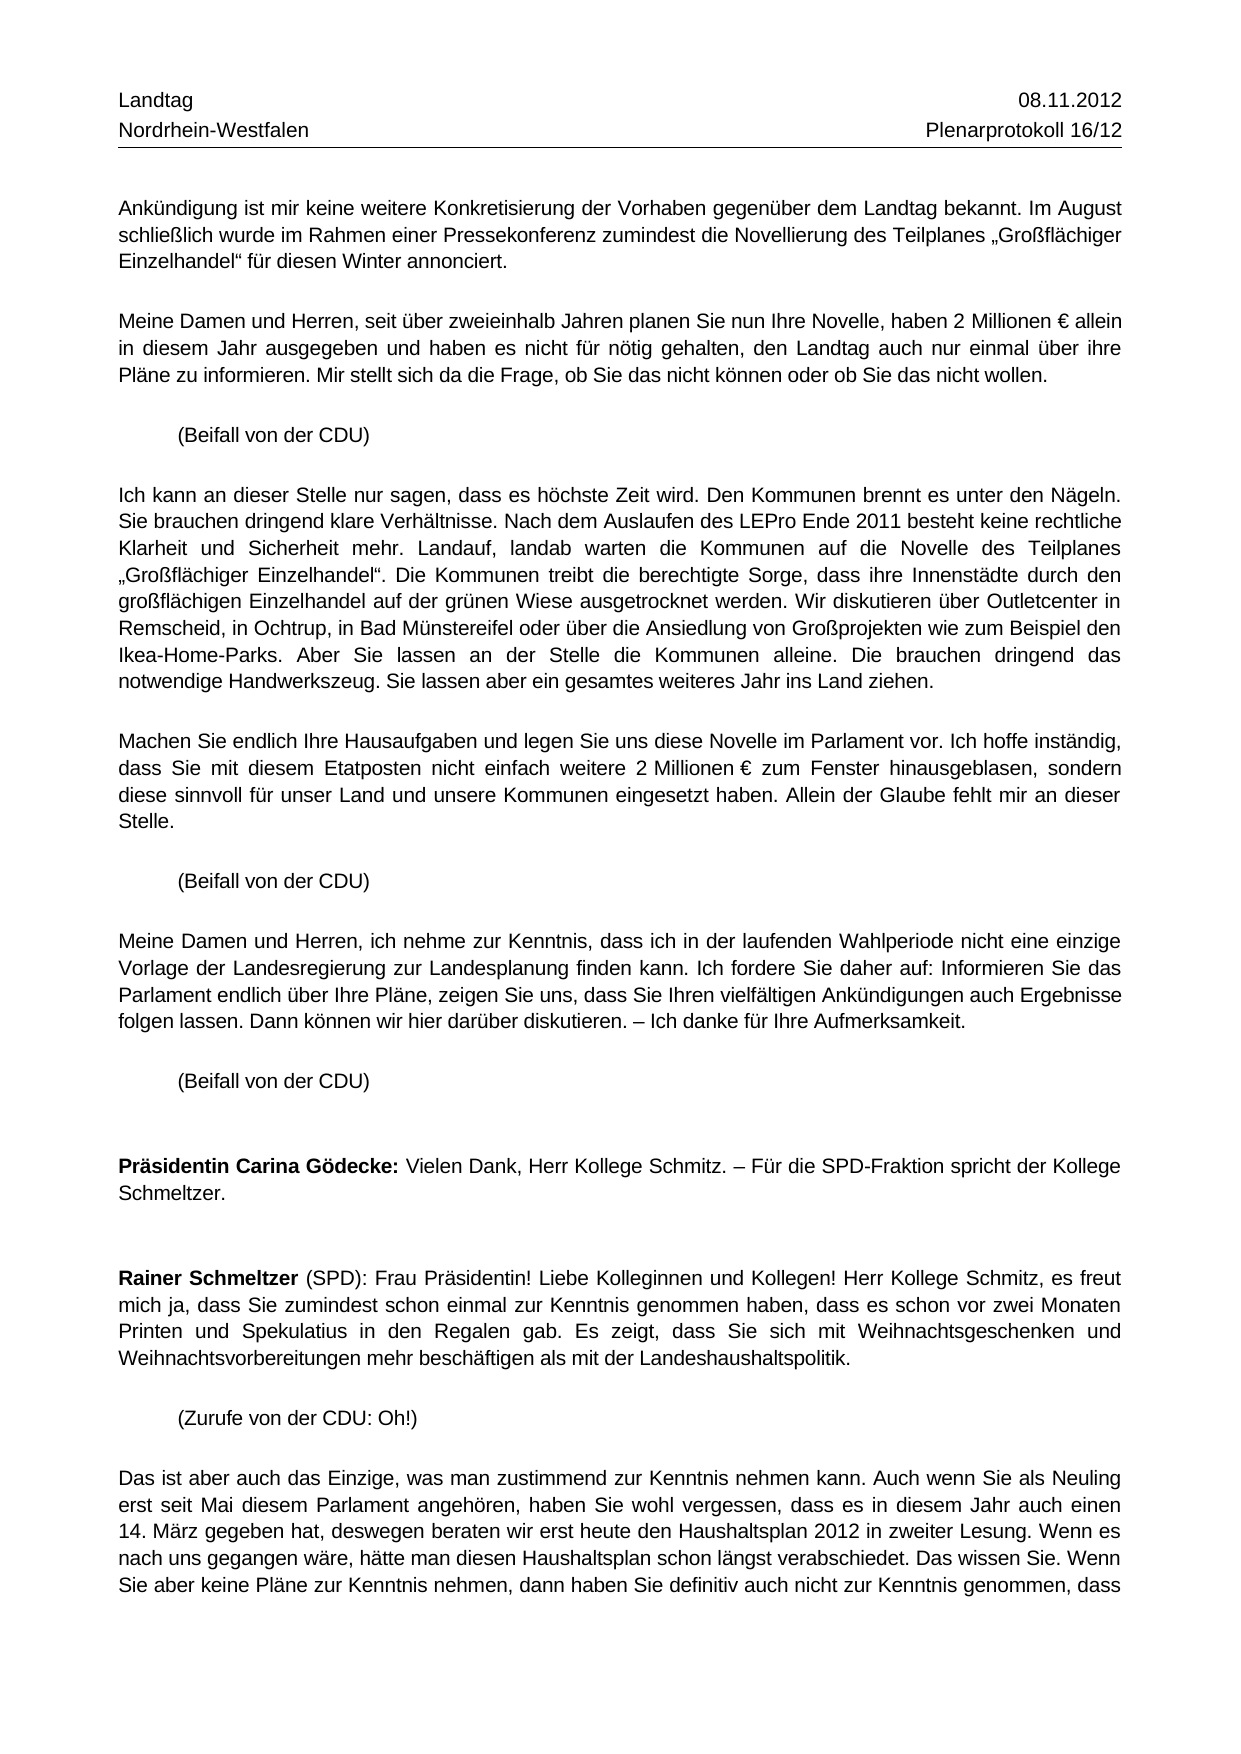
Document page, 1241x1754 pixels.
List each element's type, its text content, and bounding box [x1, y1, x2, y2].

text (Beifall von der CDU) [177, 1070, 1122, 1093]
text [118, 1467, 1122, 1597]
text Meine Damen und Herren, ich nehme zur Kenntnis, dass ich in der laufenden Wahlperiode nicht eine einzige Vorlage der Landesregierung zur Landesplanung finden kann. Ich fordere Sie daher auf: Informieren Sie das Parlament endlich über Ihre Pläne, zeigen Sie uns, dass Sie Ihren vielfältigen Ankündigungen auch Ergebnisse folgen lassen. Dann können wir hier darüber diskutieren. – Ich danke für Ihre Aufmerksamkeit. [118, 930, 1122, 1033]
text Meine Damen und Herren, seit über zweieinhalb Jahren planen Sie nun Ihre Novelle, haben 2 Millionen € allein in diesem Jahr ausgegeben und haben es nicht für nötig gehalten, den Landtag auch nur einmal über ihre Pläne zu informieren. Mir stellt sich da die Frage, ob Sie das nicht können oder ob Sie das nicht wollen. [118, 310, 1122, 387]
text (Beifall von der CDU) [177, 423, 1122, 447]
text Präsidentin Carina Gödecke: Vielen Dank, Herr Kollege Schmitz. – Für die SPD-Fraktion spricht der Kollege Schmeltzer. [118, 1155, 1122, 1205]
text Ich kann an dieser Stelle nur sagen, dass es höchste Zeit wird. Den Kommunen brennt es unter den Nägeln. Sie brauchen dringend klare Verhältnisse. Nach dem Auslaufen des LEPro Ende 2011 besteht keine rechtliche Klarheit und Sicherheit mehr. Landauf, landab warten die Kommunen auf die Novelle des Teilplanes „Großflächiger Einzelhandel“. Die Kommunen treibt die berechtigte Sorge, dass ihre Innenstädte durch den großflächigen Einzelhandel auf der grünen Wiese ausgetrocknet werden. Wir diskutieren über Outletcenter in Remscheid, in Ochtrup, in Bad Münstereifel oder über die Ansiedlung von Großprojekten wie zum Beispiel den Ikea-Home-Parks. Aber Sie lassen an der Stelle die Kommunen alleine. Die brauchen dringend das notwendige Handwerkszeug. Sie lassen aber ein gesamtes weiteres Jahr ins Land ziehen. [118, 483, 1122, 693]
text Rainer Schmeltzer (SPD): Frau Präsidentin! Liebe Kolleginnen und Kollegen! Herr Kollege Schmitz, es freut mich ja, dass Sie zumindest schon einmal zur Kenntnis genommen haben, dass es schon vor zwei Monaten Printen und Spekulatius in den Regalen gab. Es zeigt, dass Sie sich mit Weihnachtsgeschenken und Weihnachtsvorbereitungen mehr beschäftigen als mit der Landeshaushaltspolitik. [118, 1267, 1122, 1370]
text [118, 197, 1122, 273]
text Machen Sie endlich Ihre Hausaufgaben und legen Sie uns diese Novelle im Parlament vor. Ich hoffe inständig, dass Sie mit diesem Etatposten nicht einfach weitere 2 Millionen € zum Fenster hinausgeblasen, sondern diese sinnvoll für unser Land und unsere Kommunen eingesetzt haben. Allein der Glaube fehlt mir an dieser Stelle. [118, 730, 1122, 833]
text (Zurufe von der CDU: Oh!) [177, 1407, 1122, 1430]
text (Beifall von der CDU) [177, 870, 1122, 893]
